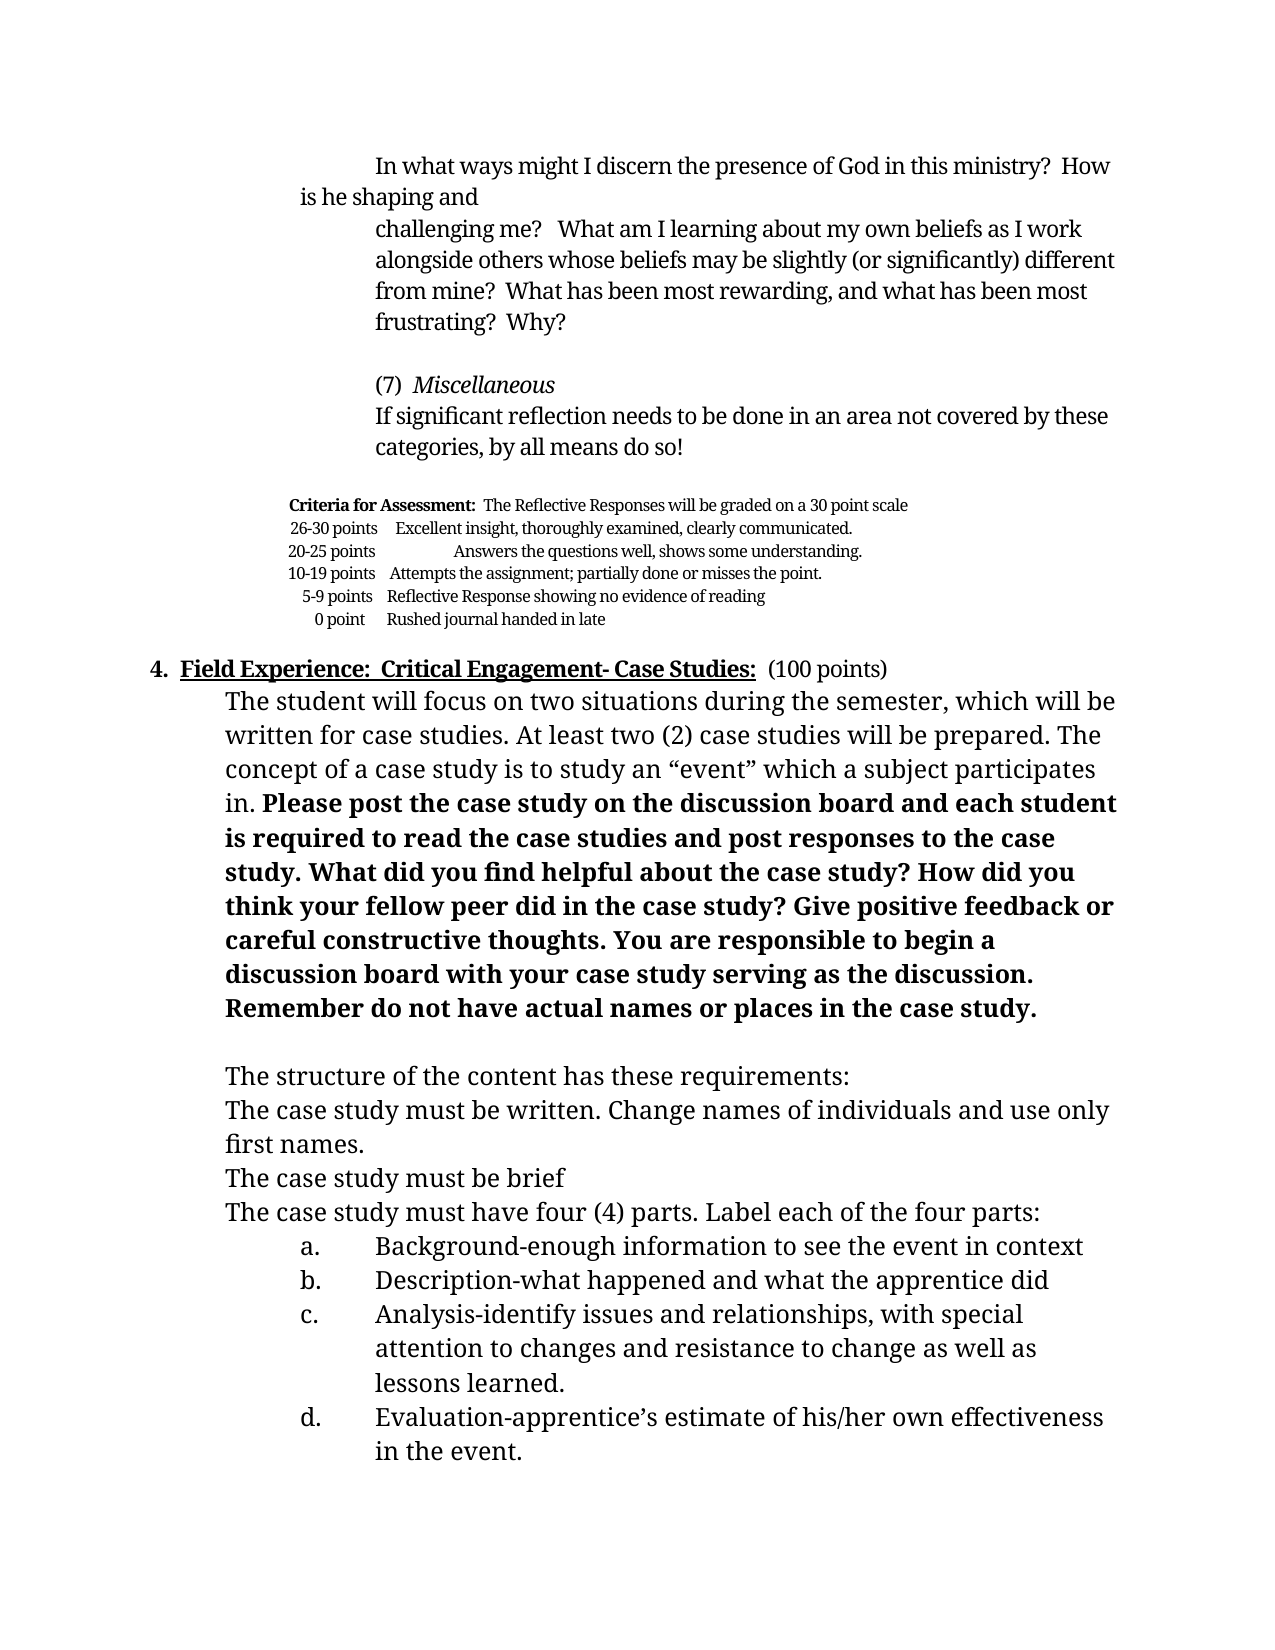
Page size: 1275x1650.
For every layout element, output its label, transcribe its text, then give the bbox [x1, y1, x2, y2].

text The structure of the content has these requirements: [225, 1059, 1125, 1093]
text 5-9 points Reflective Response showing no evidence of reading [262, 584, 1125, 607]
text In what ways might I discern the presence of God in this ministry? How is he shaping and [300, 150, 1125, 212]
text 10-19 points Attempts the assignment; partially done or misses the point. [262, 562, 1125, 584]
text 4. Field Experience: Critical Engagement- Case Studies: (100 points) [150, 653, 1125, 684]
list Evaluation-apprentice’s estimate of his/her own effectiveness in the event. [300, 1399, 1125, 1467]
text If significant reflection needs to be done in an area not covered by these categories, by all means do so! [375, 400, 1125, 462]
list Background-enough information to see the event in context [300, 1229, 1125, 1263]
text The case study must be written. Change names of individuals and use only first names. [225, 1093, 1125, 1161]
list Analysis-identify issues and relationships, with special attention to changes and resistance to change as well as lessons learned. [300, 1297, 1125, 1399]
text (7) Miscellaneous [300, 369, 1125, 400]
text The case study must be brief [225, 1161, 1125, 1195]
list Description-what happened and what the apprentice did [300, 1263, 1125, 1297]
text Criteria for Assessment: The Reflective Responses will be graded on a 30 point scale [225, 494, 1125, 516]
text The student will focus on two situations during the semester, which will be written for case studies. At least two (2) case studies will be prepared. The concept of a case study is to study an “event” which a subject participates in. Please post the case study on the discussion board and each student is required to read the case studies and post responses to the case study. What did you find helpful about the case study? How did you think your fellow peer did in the case study? Give positive feedback or careful constructive thoughts. You are responsible to begin a discussion board with your case study serving as the discussion. [225, 684, 1125, 991]
text 20-25 points Answers the questions well, shows some understanding. [262, 539, 1125, 562]
text The case study must have four (4) parts. Label each of the four parts: [225, 1195, 1125, 1229]
text challenging me? What am I learning about my own beliefs as I work alongside others whose beliefs may be slightly (or significantly) different from mine? What has been most rewarding, and what has been most frustrating? Why? [375, 212, 1125, 337]
text 0 point Rushed journal handed in late [262, 607, 1125, 630]
text 26-30 points Excellent insight, thoroughly examined, clearly communicated. [150, 516, 1125, 539]
text Remember do not have actual names or places in the case study. [225, 991, 1125, 1024]
